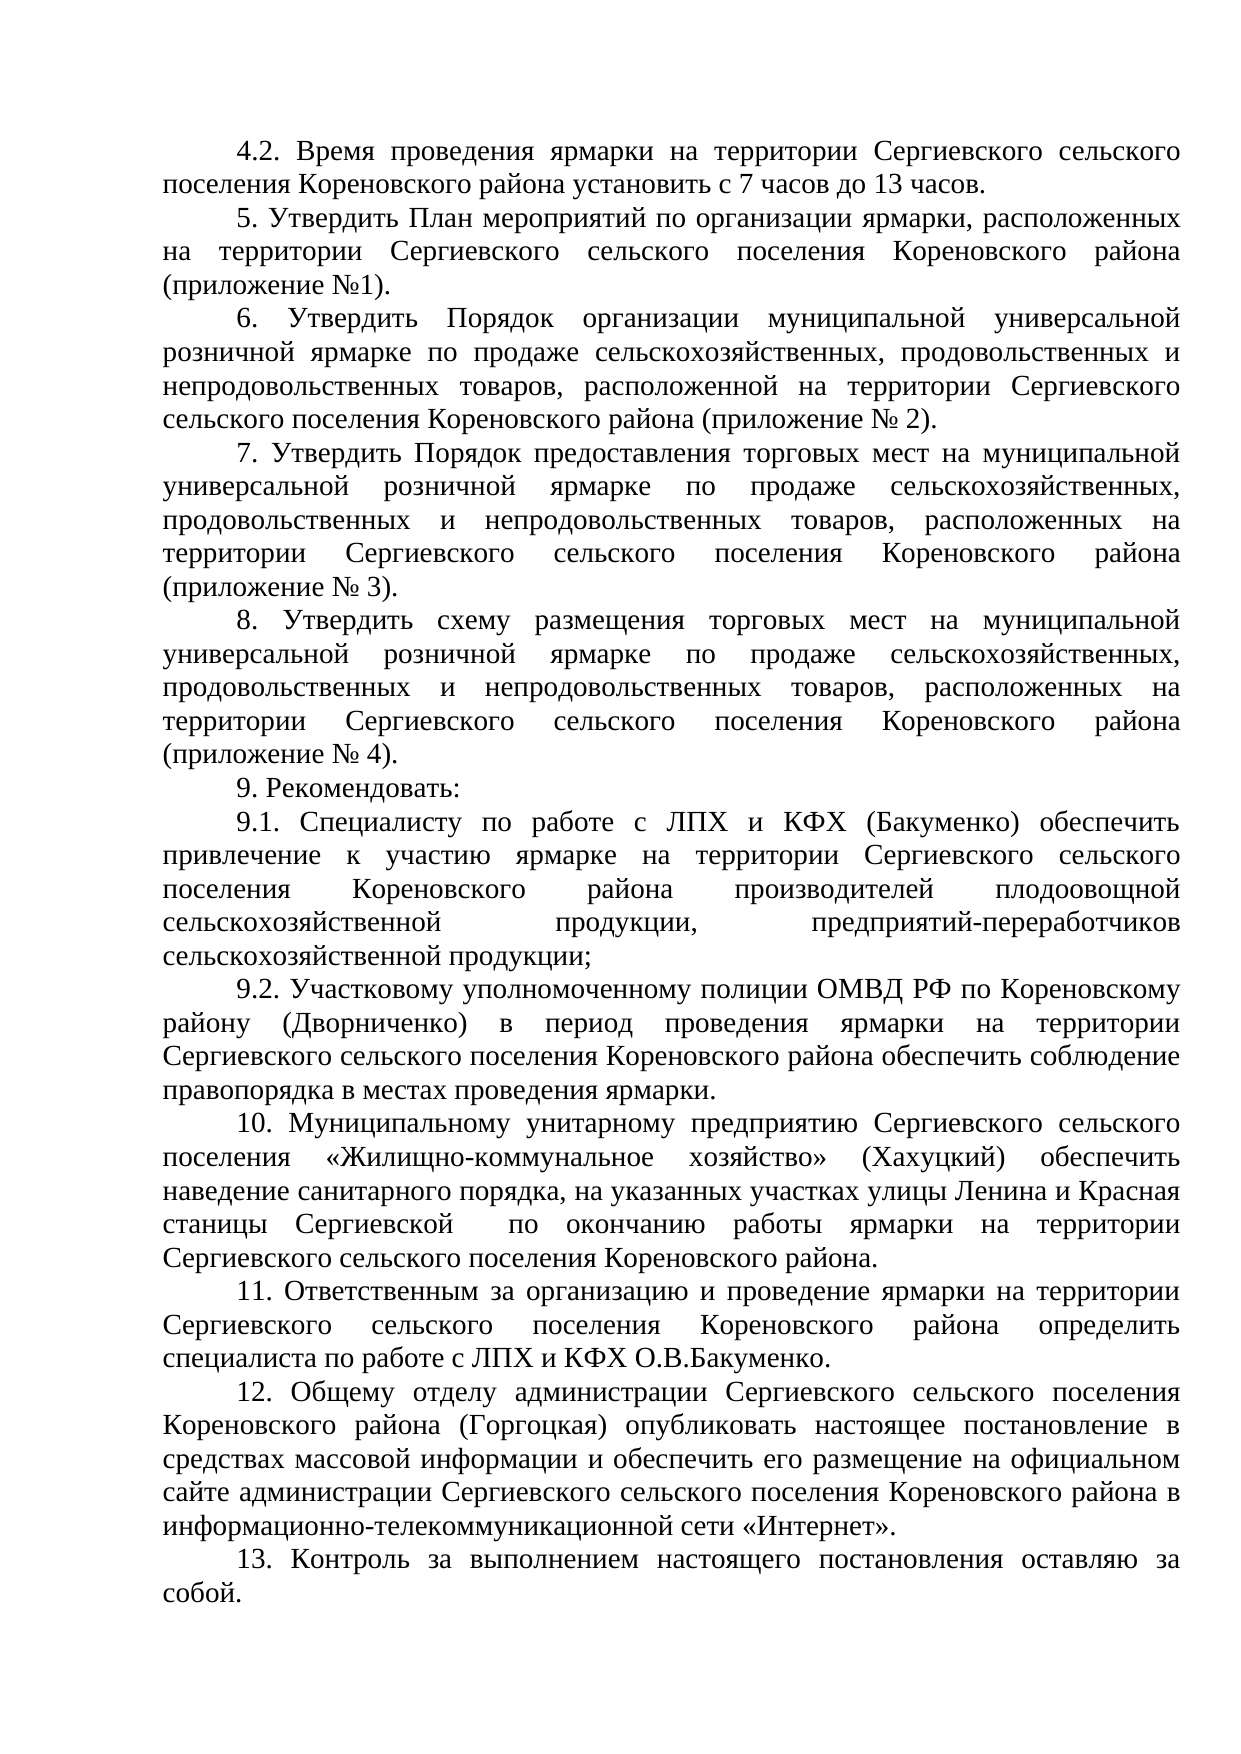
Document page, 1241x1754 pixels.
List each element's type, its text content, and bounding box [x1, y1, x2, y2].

text 12. Общему отделу администрации Сергиевского сельского поселения Кореновского района (Горгоцкая) опубликовать настоящее постановление в средствах массовой информации и обеспечить его размещение на официальном сайте администрации Сергиевского сельского поселения Кореновского района в информационно-телекоммуникационной сети «Интернет». [162, 1374, 1181, 1542]
text 5. Утвердить План мероприятий по организации ярмарки, расположенных на территории Сергиевского сельского поселения Кореновского района (приложение №1). [162, 200, 1181, 301]
text 9. Рекомендовать: [162, 770, 1181, 804]
text 6. Утвердить Порядок организации муниципальной универсальной розничной ярмарке по продаже сельскохозяйственных, продовольственных и непродовольственных товаров, расположенной на территории Сергиевского сельского поселения Кореновского района (приложение № 2). [162, 301, 1181, 435]
text 8. Утвердить схему размещения торговых мест на муниципальной универсальной розничной ярмарке по продаже сельскохозяйственных, продовольственных и непродовольственных товаров, расположенных на территории Сергиевского сельского поселения Кореновского района (приложение № 4). [162, 602, 1181, 770]
text 13. Контроль за выполнением настоящего постановления оставляю за собой. [162, 1542, 1181, 1609]
text 9.2. Участковому уполномоченному полиции ОМВД РФ по Кореновскому району (Дворниченко) в период проведения ярмарки на территории Сергиевского сельского поселения Кореновского района обеспечить соблюдение правопорядка в местах проведения ярмарки. [162, 971, 1181, 1106]
text 9.1. Специалисту по работе с ЛПХ и КФХ (Бакуменко) обеспечить привлечение к участию ярмарке на территории Сергиевского сельского поселения Кореновского района производителей плодоовощной сельскохозяйственной продукции, предприятий-переработчиков сельскохозяйственной продукции; [162, 804, 1181, 971]
text 10. Муниципальному унитарному предприятию Сергиевского сельского поселения «Жилищно-коммунальное хозяйство» (Хахуцкий) обеспечить наведение санитарного порядка, на указанных участках улицы Ленина и Красная станицы Сергиевской по окончанию работы ярмарки на территории Сергиевского сельского поселения Кореновского района. [162, 1106, 1181, 1273]
text 7. Утвердить Порядок предоставления торговых мест на муниципальной универсальной розничной ярмарке по продаже сельскохозяйственных, продовольственных и непродовольственных товаров, расположенных на территории Сергиевского сельского поселения Кореновского района (приложение № 3). [162, 435, 1181, 602]
text 11. Ответственным за организацию и проведение ярмарки на территории Сергиевского сельского поселения Кореновского района определить специалиста по работе с ЛПХ и КФХ О.В.Бакуменко. [162, 1273, 1181, 1374]
text 4.2. Время проведения ярмарки на территории Сергиевского сельского поселения Кореновского района установить с 7 часов до 13 часов. [162, 133, 1181, 200]
